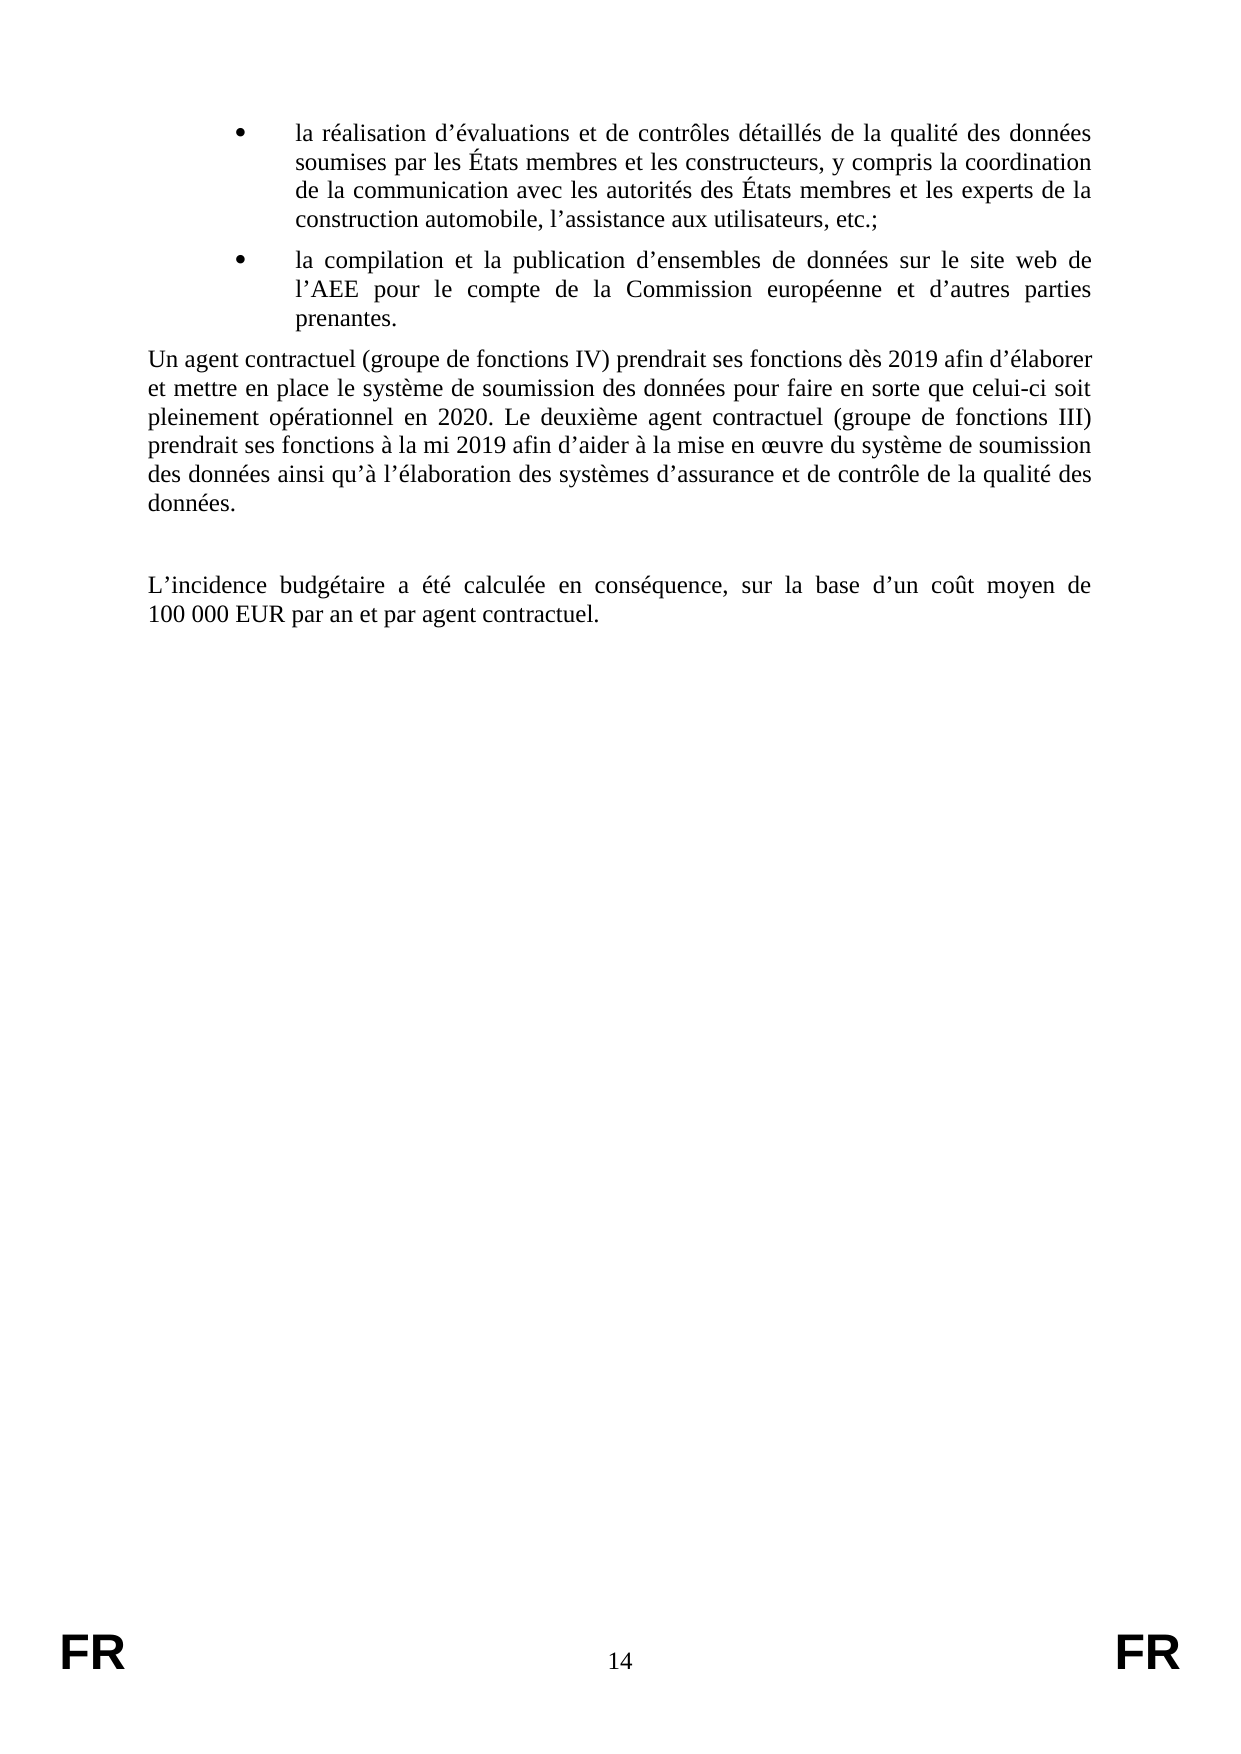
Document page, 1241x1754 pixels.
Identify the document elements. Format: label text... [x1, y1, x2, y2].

list la compilation et la publication d’ensembles de données sur le site web de l’AEE pour le compte de la Commission européenne et d’autres parties prenantes. [236, 246, 1093, 332]
text Un agent contractuel (groupe de fonctions IV) prendrait ses fonctions dès 2019 afin d’élaborer et mettre en place le système de soumission des données pour faire en sorte que celui-ci soit pleinement opérationnel en 2020. Le deuxième agent contractuel (groupe de fonctions III) prendrait ses fonctions à la mi 2019 afin d’aider à la mise en œuvre du système de soumission des données ainsi qu’à l’élaboration des systèmes d’assurance et de contrôle de la qualité des données. [148, 344, 1093, 517]
list la réalisation d’évaluations et de contrôles détaillés de la qualité des données soumises par les États membres et les constructeurs, y compris la coordination de la communication avec les autorités des États membres et les experts de la construction automobile, l’assistance aux utilisateurs, etc.; [236, 118, 1093, 233]
text L’incidence budgétaire a été calculée en conséquence, sur la base d’un coût moyen de 100 000 EUR par an et par agent contractuel. [148, 571, 1093, 628]
